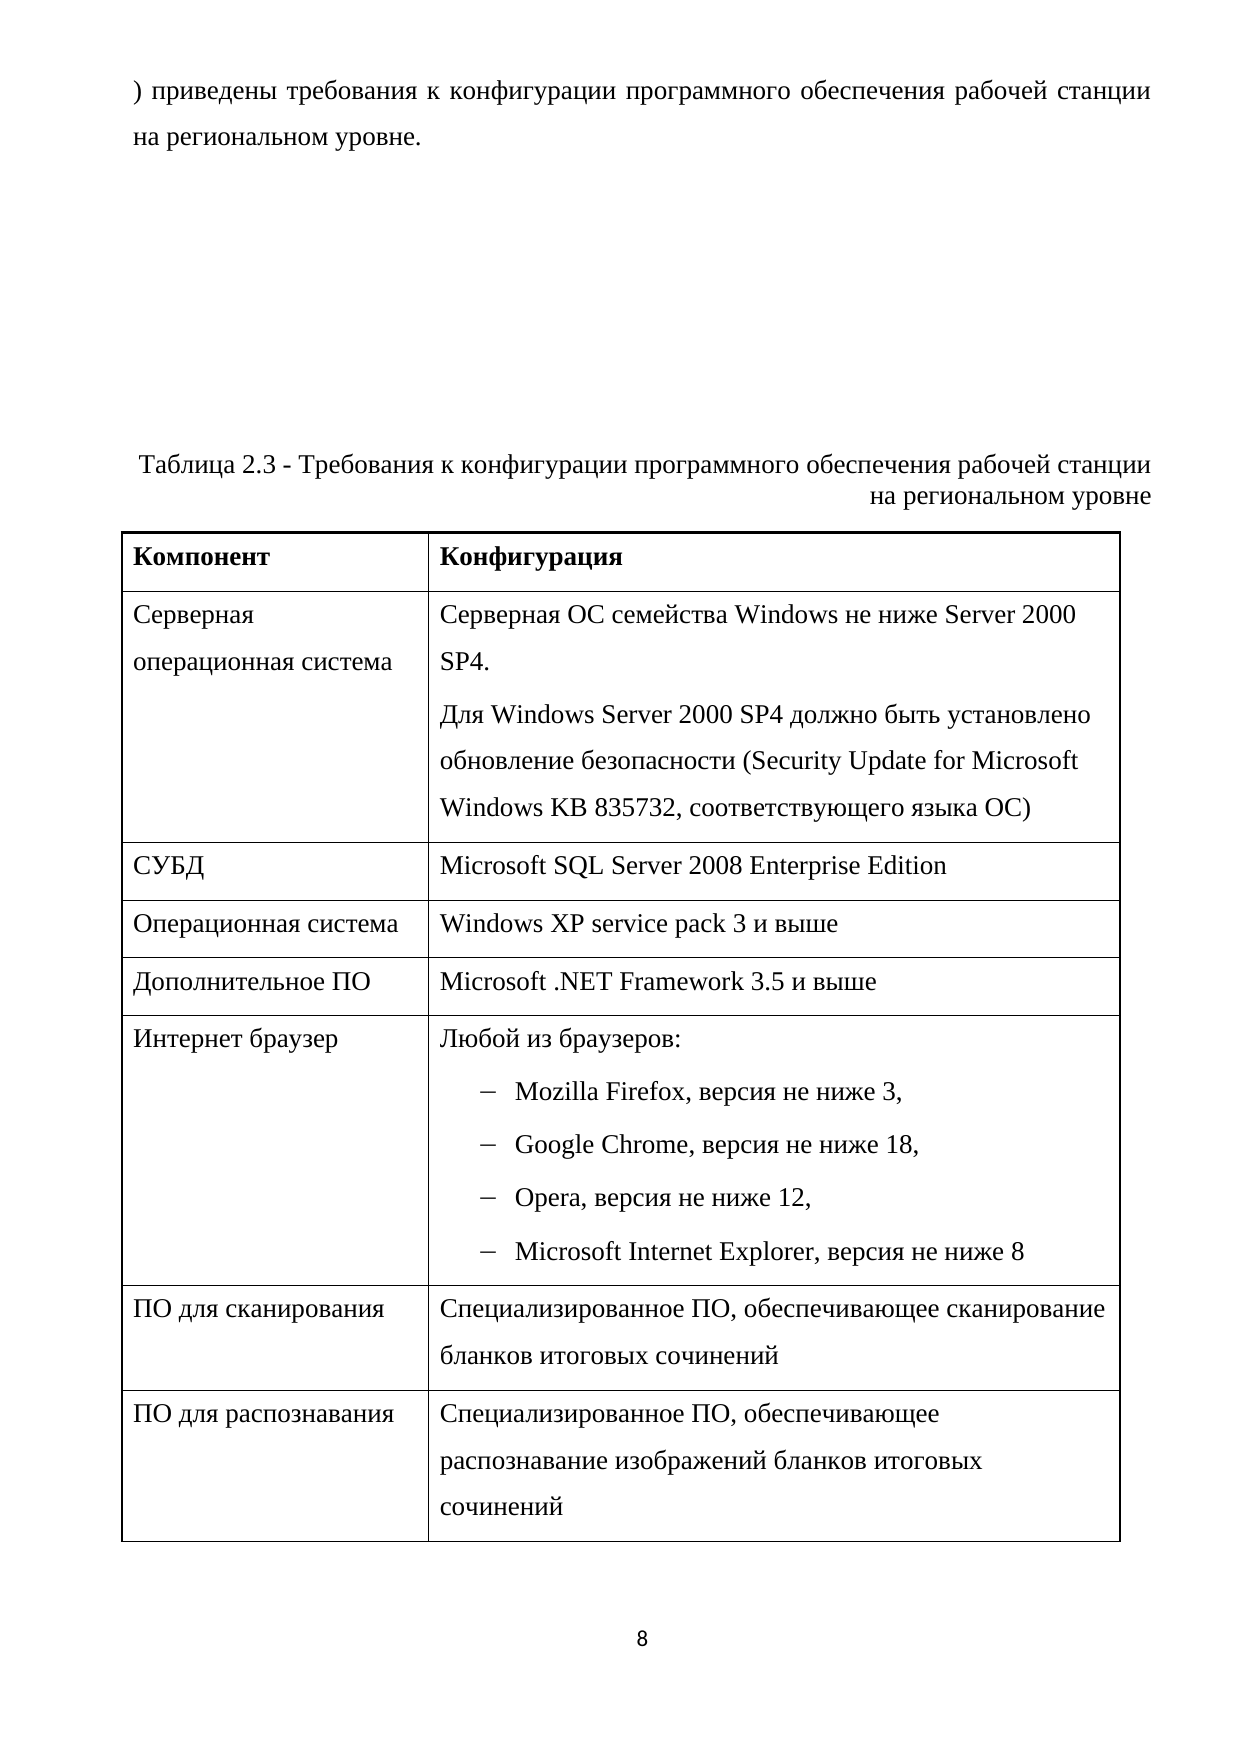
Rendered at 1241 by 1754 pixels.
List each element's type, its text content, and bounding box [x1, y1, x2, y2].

table_cell ПО для распознавания [123, 1391, 428, 1541]
table_cell Специализированное ПО, обеспечивающее распознавание изображений бланков итоговых сочинений [429, 1391, 1119, 1541]
table_cell Операционная система [123, 901, 428, 957]
table_cell Любой из браузеров: Mozilla Firefox, версия не ниже 3, Google Chrome, версия не ниже 18, Opera, версия не ниже 12, Microsoft Internet Explorer, версия не ниже 8 [429, 1016, 1119, 1285]
table_cell Интернет браузер [123, 1016, 428, 1285]
table_cell Microsoft SQL Server 2008 Enterprise Edition [429, 843, 1119, 899]
table_cell Серверная ОС семейства Windows не ниже Server 2000 SP4. Для Windows Server 2000 SP4 должно быть установлено обновление безопасности (Security Update for Microsoft Windows KB 835732, соответствующего языка ОС) [429, 592, 1119, 842]
table_cell Microsoft .NET Framework 3.5 и выше [429, 958, 1119, 1015]
table_cell Дополнительное ПО [123, 958, 428, 1015]
table_header Компонент [123, 534, 428, 591]
table_cell Специализированное ПО, обеспечивающее сканирование бланков итоговых сочинений [429, 1286, 1119, 1390]
text Таблица 2.3 - Требования к конфигурации программного обеспечения рабочей станции на региональном уровне [133, 448, 1152, 510]
table_cell Windows XP service pack 3 и выше [429, 901, 1119, 957]
table_cell СУБД [123, 843, 428, 899]
text Таблица 2.3) приведены требования к конфигурации программного обеспечения рабочей станции на региональном уровне. [133, 74, 1152, 152]
table_cell ПО для сканирования [123, 1286, 428, 1390]
table_header Конфигурация [429, 534, 1119, 591]
table_cell Серверная операционная система [123, 592, 428, 842]
